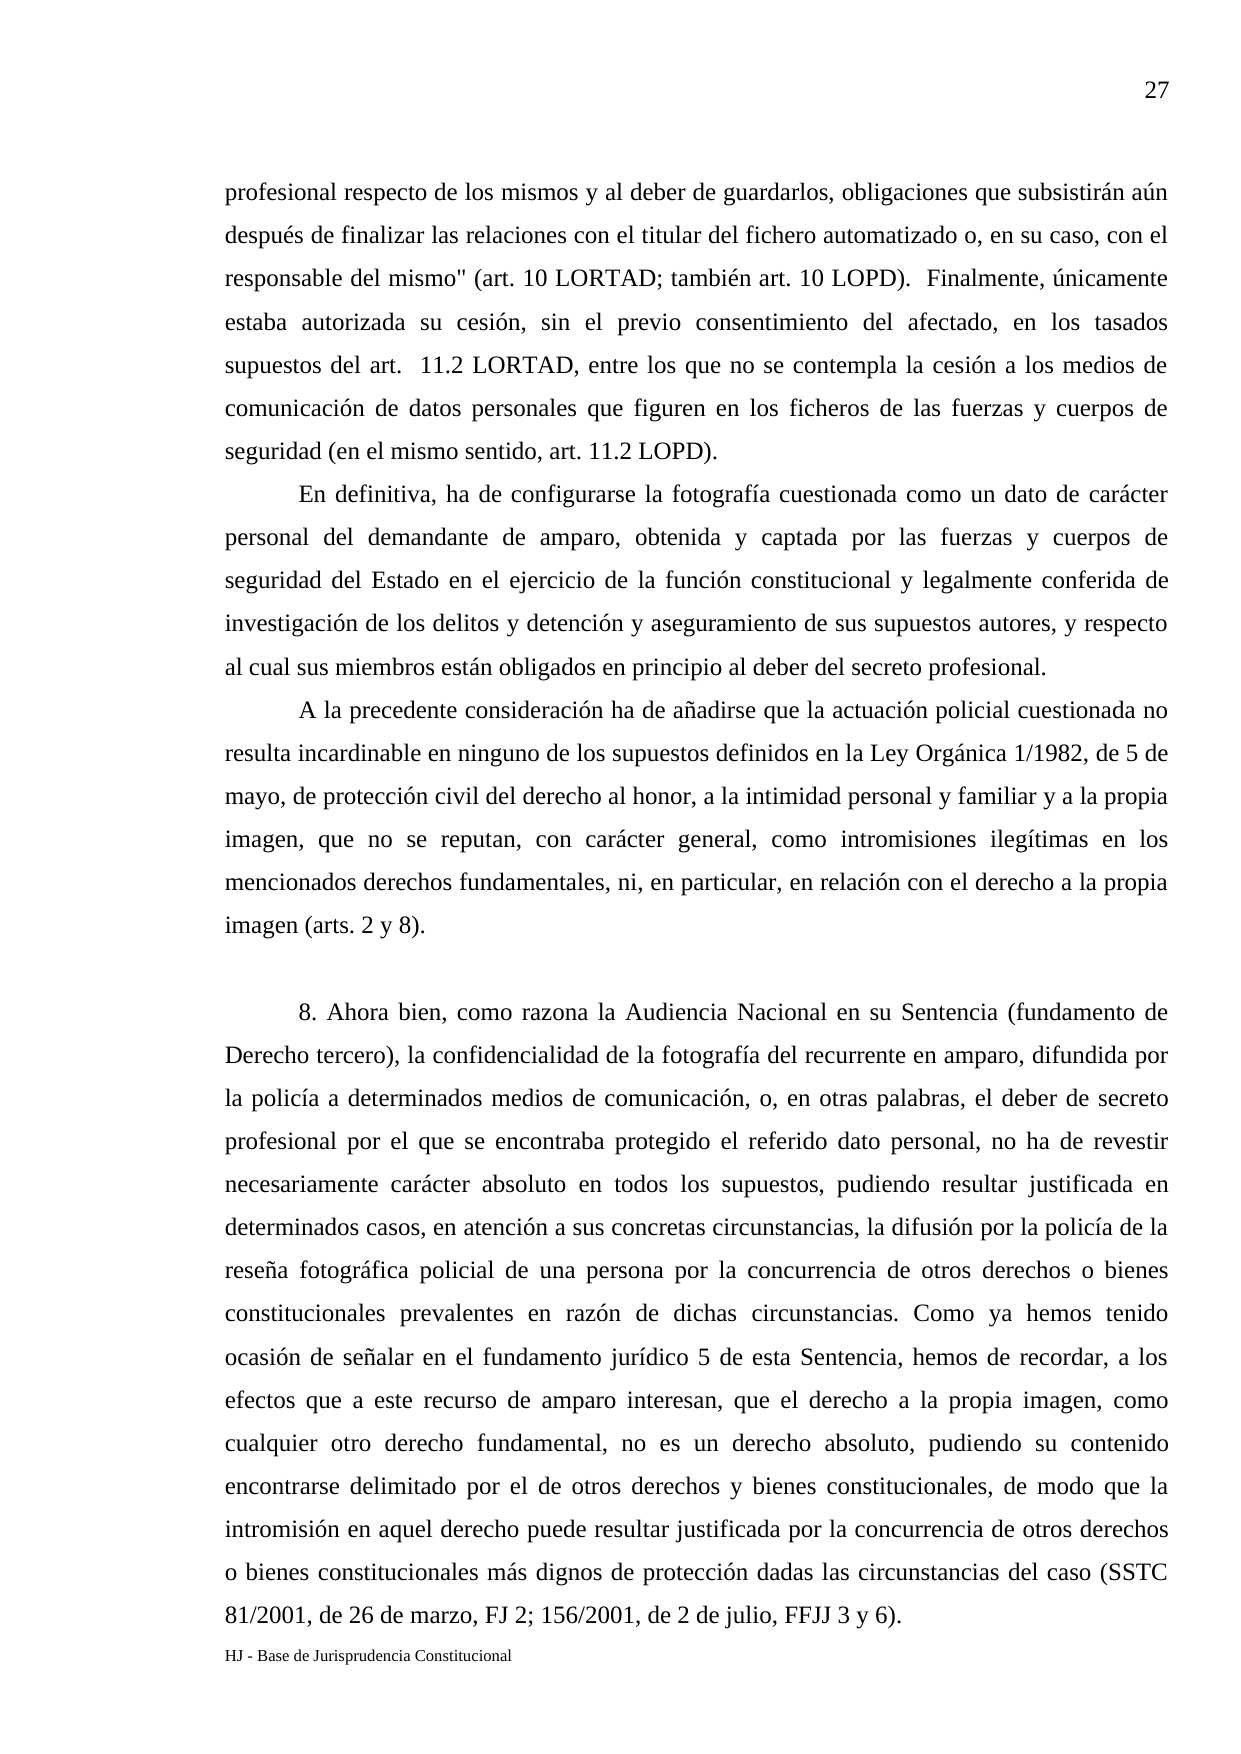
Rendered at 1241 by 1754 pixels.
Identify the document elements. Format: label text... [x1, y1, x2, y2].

text A la precedente consideración ha de añadirse que la actuación policial cuestionada no resulta incardinable en ninguno de los supuestos definidos en la Ley Orgánica 1/1982, de 5 de mayo, de protección civil del derecho al honor, a la intimidad personal y familiar y a la propia imagen, que no se reputan, con carácter general, como intromisiones ilegítimas en los mencionados derechos fundamentales, ni, en particular, en relación con el derecho a la propia imagen (arts. 2 y 8). [224, 695, 1169, 939]
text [224, 177, 1169, 465]
text En definitiva, ha de configurarse la fotografía cuestionada como un dato de carácter personal del demandante de amparo, obtenida y captada por las fuerzas y cuerpos de seguridad del Estado en el ejercicio de la función constitucional y legalmente conferida de investigación de los delitos y detención y aseguramiento de sus supuestos autores, y respecto al cual sus miembros están obligados en principio al deber del secreto profesional. [224, 479, 1169, 680]
text 8. Ahora bien, como razona la Audiencia Nacional en su Sentencia (fundamento de Derecho tercero), la confidencialidad de la fotografía del recurrente en amparo, difundida por la policía a determinados medios de comunicación, o, en otras palabras, el deber de secreto profesional por el que se encontraba protegido el referido dato personal, no ha de revestir necesariamente carácter absoluto en todos los supuestos, pudiendo resultar justificada en determinados casos, en atención a sus concretas circunstancias, la difusión por la policía de la reseña fotográfica policial de una persona por la concurrencia de otros derechos o bienes constitucionales prevalentes en razón de dichas circunstancias. Como ya hemos tenido ocasión de señalar en el fundamento jurídico 5 de esta Sentencia, hemos de recordar, a los efectos que a este recurso de amparo interesan, que el derecho a la propia imagen, como cualquier otro derecho fundamental, no es un derecho absoluto, pudiendo su contenido encontrarse delimitado por el de otros derechos y bienes constitucionales, de modo que la intromisión en aquel derecho puede resultar justificada por la concurrencia de otros derechos o bienes constitucionales más dignos de protección dadas las circunstancias del caso (SSTC 81/2001, de 26 de marzo, FJ 2; 156/2001, de 2 de julio, FFJJ 3 y 6). [224, 997, 1169, 1629]
